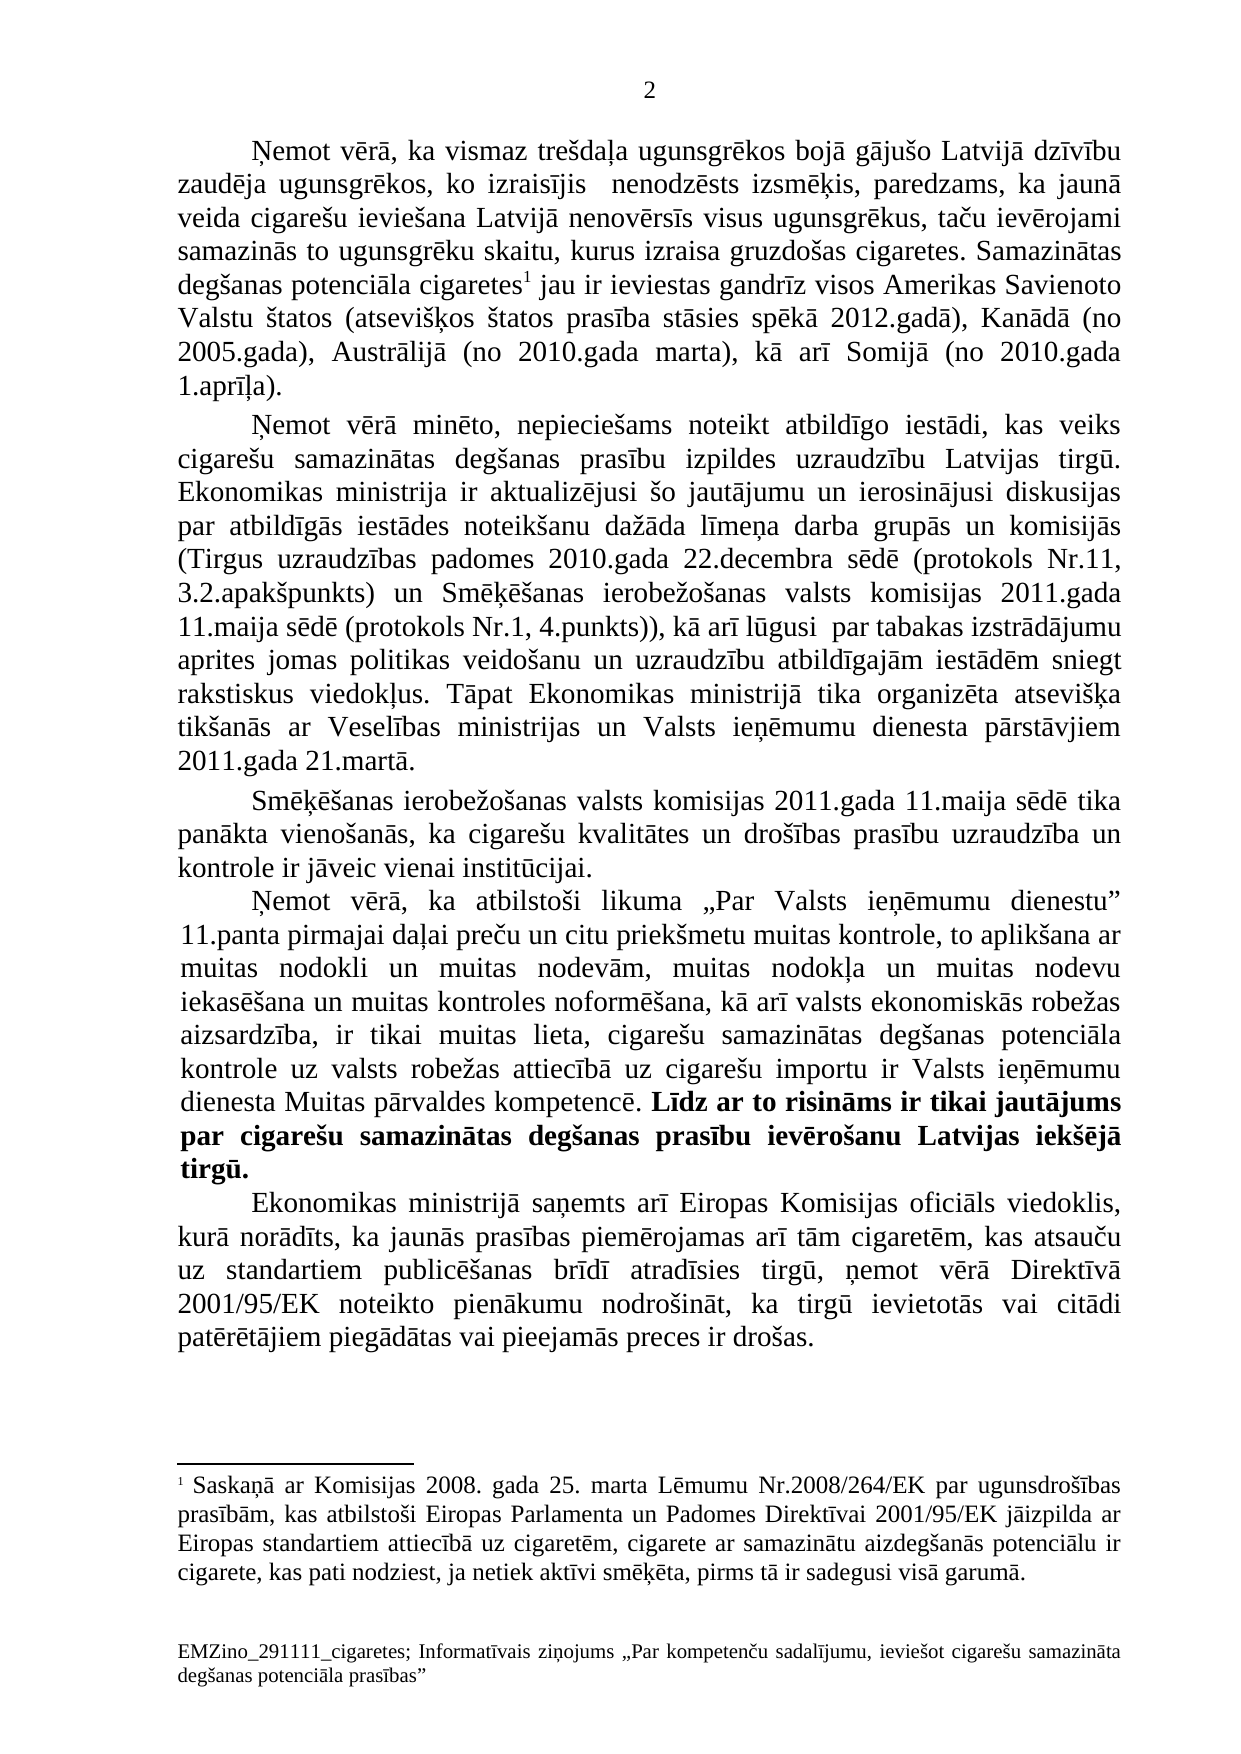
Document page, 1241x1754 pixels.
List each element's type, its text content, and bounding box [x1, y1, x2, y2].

text Smēķēšanas ierobežošanas valsts komisijas 2011.gada 11.maija sēdē tika panākta vienošanās, ka cigarešu kvalitātes un drošības prasību uzraudzība un kontrole ir jāveic vienai institūcijai. [177, 783, 1122, 883]
text Ņemot vērā minēto, nepieciešams noteikt atbildīgo iestādi, kas veiks cigarešu samazinātas degšanas prasību izpildes uzraudzību Latvijas tirgū. Ekonomikas ministrija ir aktualizējusi šo jautājumu un ierosinājusi diskusijas par atbildīgās iestādes noteikšanu dažāda līmeņa darba grupās un komisijās (Tirgus uzraudzības padomes 2010.gada 22.decembra sēdē (protokols Nr.11, 3.2.apakšpunkts) un Smēķēšanas ierobežošanas valsts komisijas 2011.gada 11.maija sēdē (protokols Nr.1, 4.punkts)), kā arī lūgusi par tabakas izstrādājumu aprites jomas politikas veidošanu un uzraudzību atbildīgajām iestādēm sniegt rakstiskus viedokļus. Tāpat Ekonomikas ministrijā tika organizēta atsevišķa tikšanās ar Veselības ministrijas un Valsts ieņēmumu dienesta pārstāvjiem 2011.gada 21.martā. [177, 407, 1122, 776]
text Ņemot vērā, ka atbilstoši likuma „Par Valsts ieņēmumu dienestu” 11.panta pirmajai daļai preču un citu priekšmetu muitas kontrole, to aplikšana ar muitas nodokli un muitas nodevām, muitas nodokļa un muitas nodevu iekasēšana un muitas kontroles noformēšana, kā arī valsts ekonomiskās robežas aizsardzība, ir tikai muitas lieta, cigarešu samazinātas degšanas potenciāla kontrole uz valsts robežas attiecībā uz cigarešu importu ir Valsts ieņēmumu dienesta Muitas pārvaldes kompetencē. Līdz ar to risināms ir tikai jautājums par cigarešu samazinātas degšanas prasību ievērošanu Latvijas iekšējā tirgū. [180, 883, 1122, 1185]
text Ekonomikas ministrijā saņemts arī Eiropas Komisijas oficiāls viedoklis, kurā norādīts, ka jaunās prasības piemērojamas arī tām cigaretēm, kas atsauču uz standartiem publicēšanas brīdī atradīsies tirgū, ņemot vērā Direktīvā 2001/95/EK noteikto pienākumu nodrošināt, ka tirgū ievietotās vai citādi patērētājiem piegādātas vai pieejamās preces ir drošas. [177, 1185, 1122, 1353]
text Ņemot vērā, ka vismaz trešdaļa ugunsgrēkos bojā gājušo Latvijā dzīvību zaudēja ugunsgrēkos, ko izraisījis nenodzēsts izsmēķis, paredzams, ka jaunā veida cigarešu ieviešana Latvijā nenovērsīs visus ugunsgrēkus, taču ievērojami samazinās to ugunsgrēku skaitu, kurus izraisa gruzdošas cigaretes. Samazinātas degšanas potenciāla cigaretes jau ir ieviestas gandrīz visos Amerikas Savienoto Valstu štatos (atsevišķos štatos prasība stāsies spēkā 2012.gadā), Kanādā (no 2005.gada), Austrālijā (no 2010.gada marta), kā arī Somijā (no 2010.gada 1.aprīļa). [177, 133, 1122, 401]
